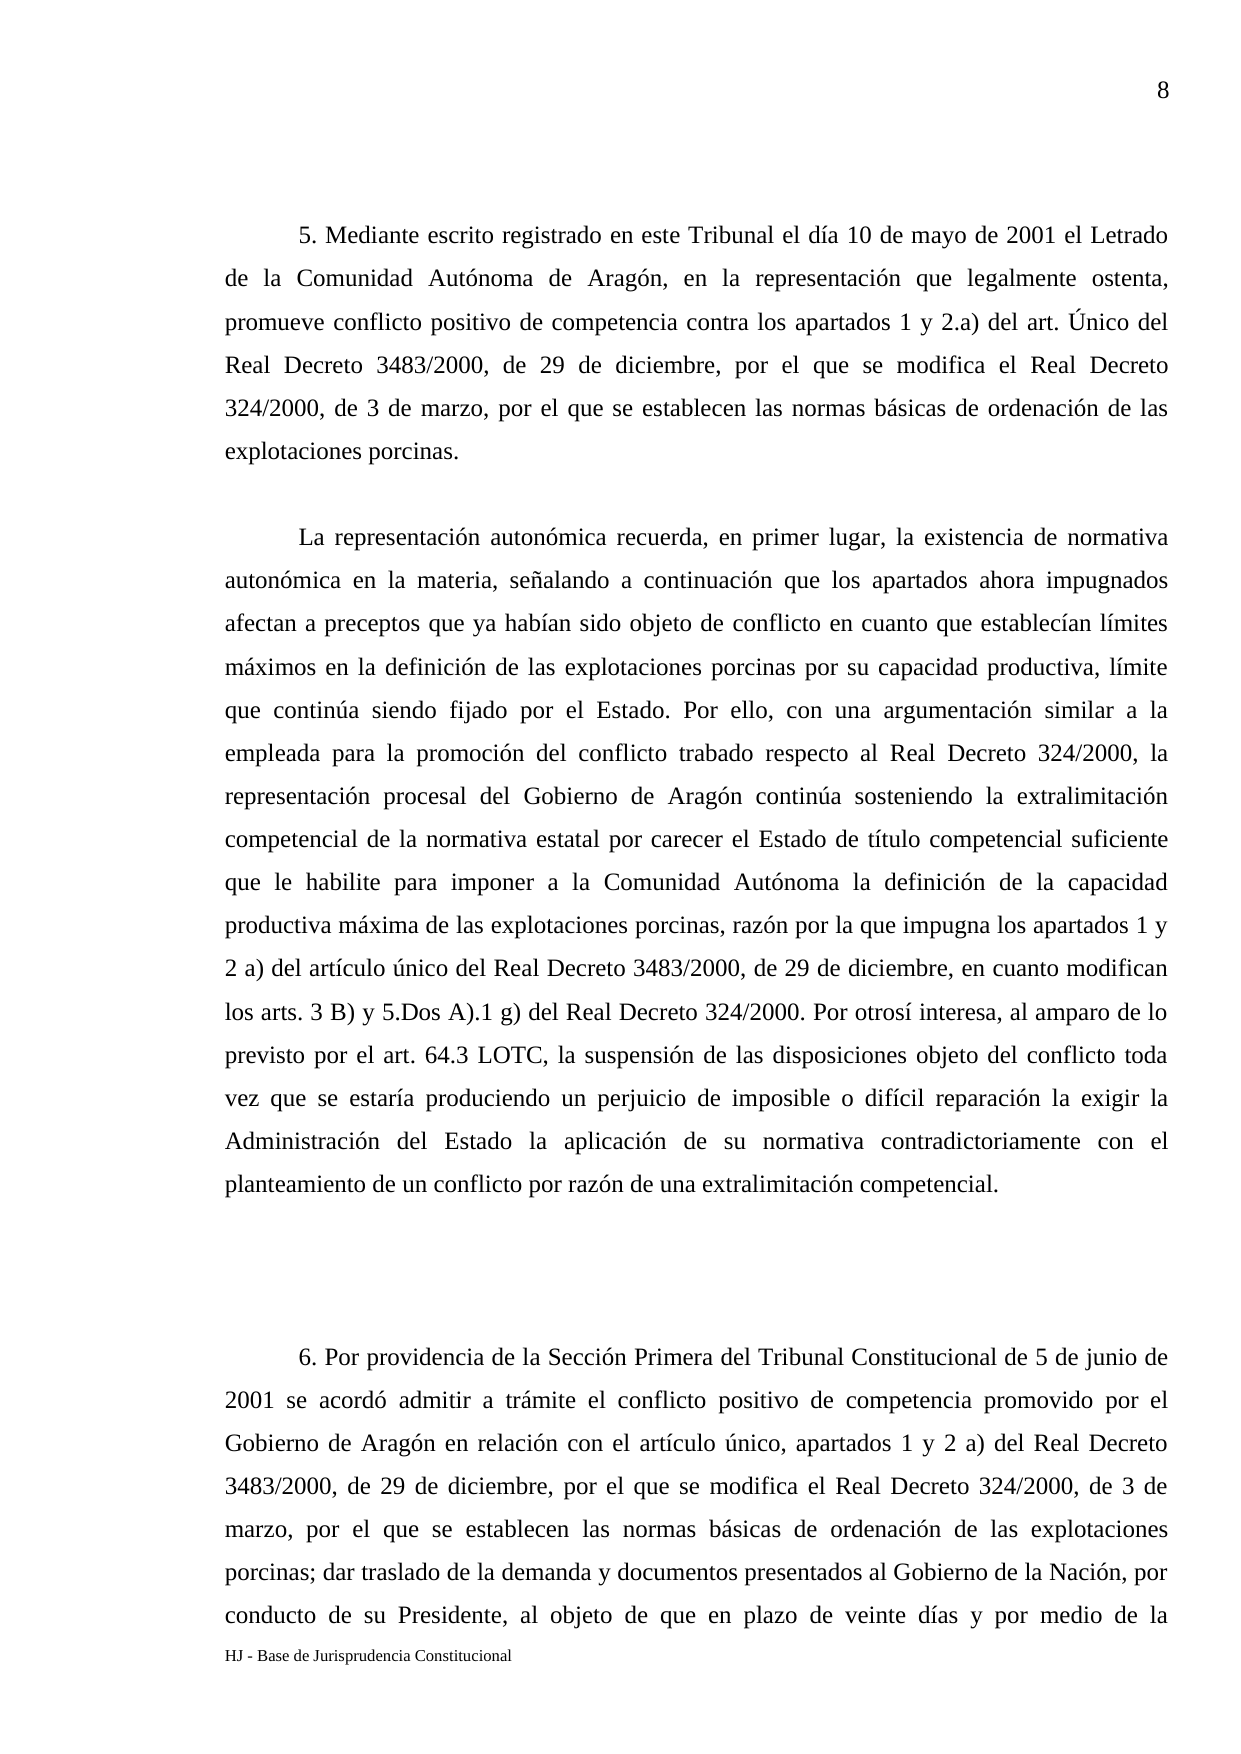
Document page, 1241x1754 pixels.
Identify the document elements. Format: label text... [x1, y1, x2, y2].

text 5. Mediante escrito registrado en este Tribunal el día 10 de mayo de 2001 el Letrado de la Comunidad Autónoma de Aragón, en la representación que legalmente ostenta, promueve conflicto positivo de competencia contra los apartados 1 y 2.a) del art. Único del Real Decreto 3483/2000, de 29 de diciembre, por el que se modifica el Real Decreto 324/2000, de 3 de marzo, por el que se establecen las normas básicas de ordenación de las explotaciones porcinas. [224, 220, 1169, 465]
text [224, 1342, 1169, 1629]
text La representación autonómica recuerda, en primer lugar, la existencia de normativa autonómica en la materia, señalando a continuación que los apartados ahora impugnados afectan a preceptos que ya habían sido objeto de conflicto en cuanto que establecían límites máximos en la definición de las explotaciones porcinas por su capacidad productiva, límite que continúa siendo fijado por el Estado. Por ello, con una argumentación similar a la empleada para la promoción del conflicto trabado respecto al Real Decreto 324/2000, la representación procesal del Gobierno de Aragón continúa sosteniendo la extralimitación competencial de la normativa estatal por carecer el Estado de título competencial suficiente que le habilite para imponer a la Comunidad Autónoma la definición de la capacidad productiva máxima de las explotaciones porcinas, razón por la que impugna los apartados 1 y 2 a) del artículo único del Real Decreto 3483/2000, de 29 de diciembre, en cuanto modifican los arts. 3 B) y 5.Dos A).1 g) del Real Decreto 324/2000. Por otrosí interesa, al amparo de lo previsto por el art. 64.3 LOTC, la suspensión de las disposiciones objeto del conflicto toda vez que se estaría produciendo un perjuicio de imposible o difícil reparación la exigir la Administración del Estado la aplicación de su normativa contradictoriamente con el planteamiento de un conflicto por razón de una extralimitación competencial. [224, 522, 1169, 1198]
